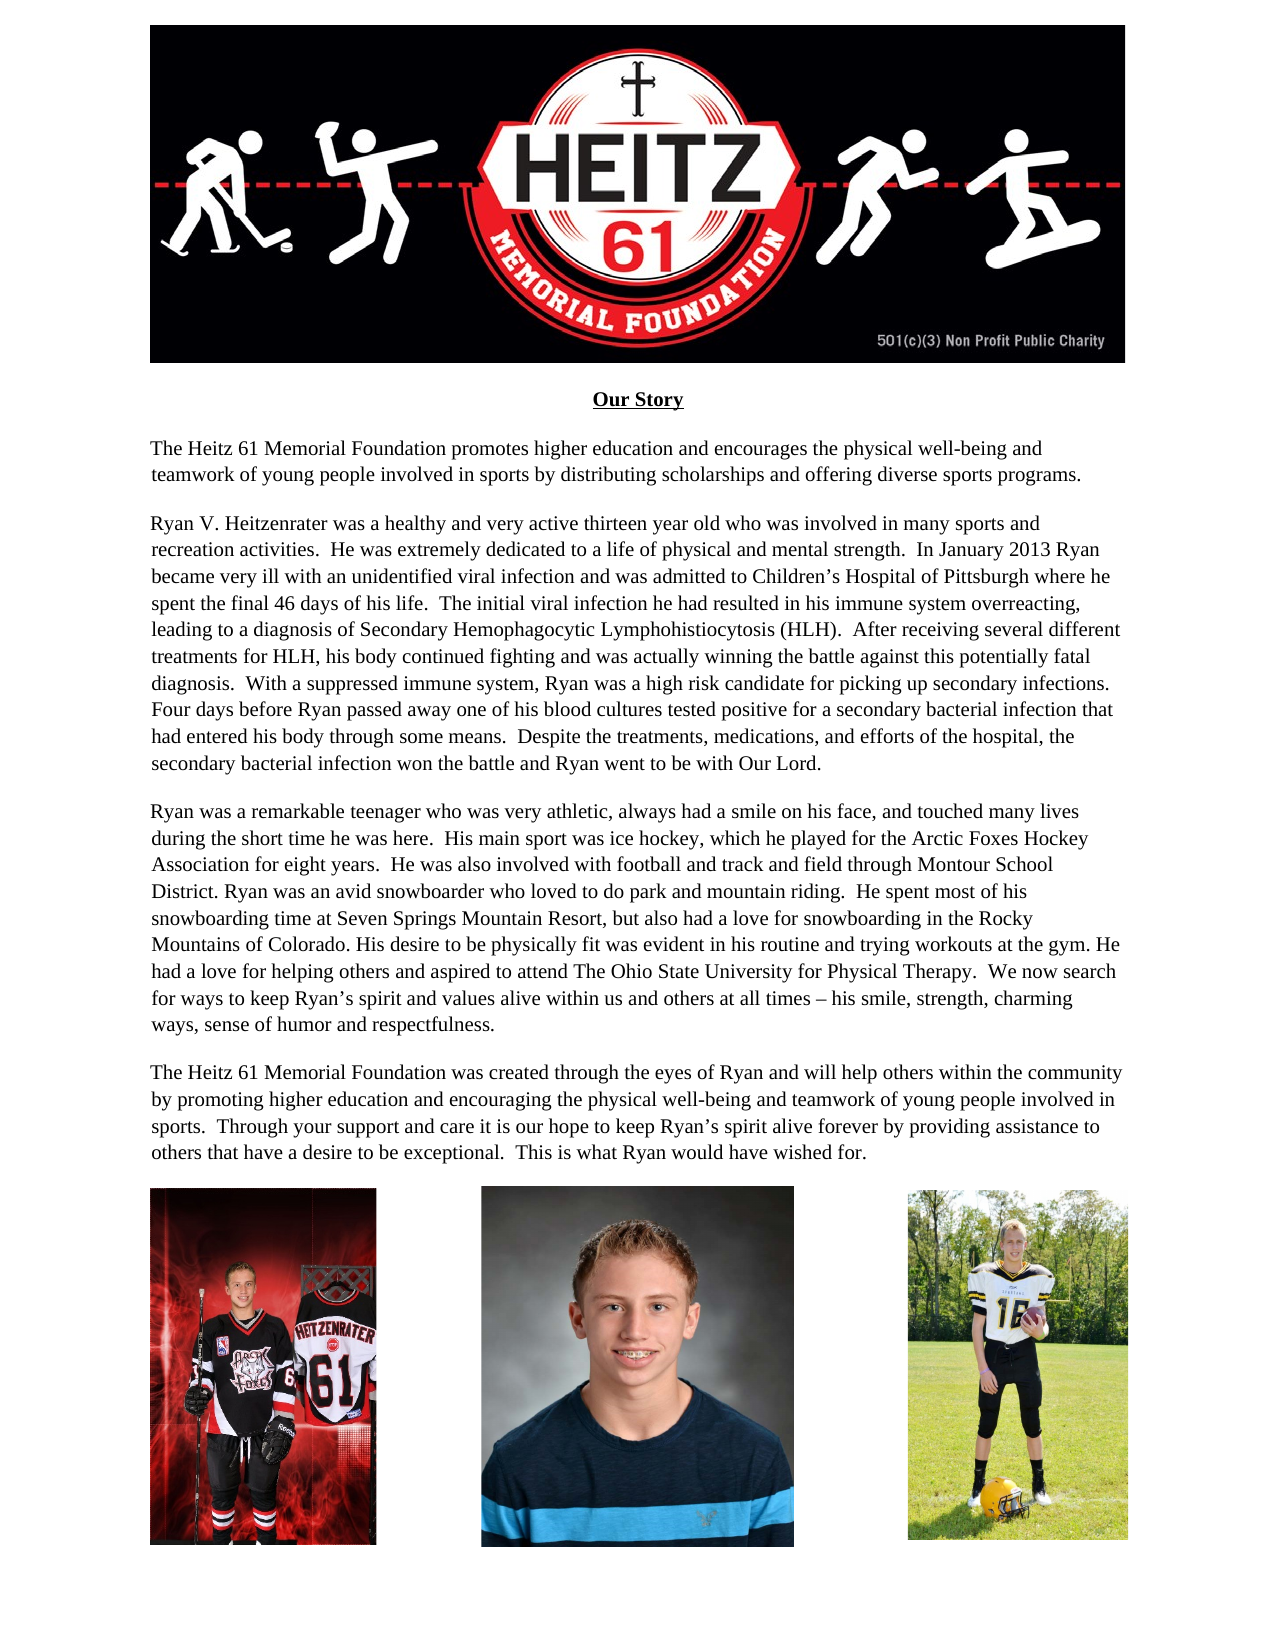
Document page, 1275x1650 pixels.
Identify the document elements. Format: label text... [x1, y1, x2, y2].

picture [150, 25, 1125, 363]
text Our Story [150, 387, 1126, 411]
picture [907, 1190, 1129, 1540]
text The Heitz 61 Memorial Foundation promotes higher education and encourages the physical well-being and teamwork of young people involved in sports by distributing scholarships and offering diverse sports programs. [150, 436, 1126, 486]
text Ryan was a remarkable teenager who was very athletic, always had a smile on his face, and touched many lives during the short time he was here. His main sport was ice hockey, which he played for the Arctic Foxes Hockey Association for eight years. He was also involved with football and track and field through Montour School District. Ryan was an avid snowboarder who loved to do park and mountain riding. He spent most of his snowboarding time at Seven Springs Mountain Resort, but also had a love for snowboarding in the Rocky Mountains of Colorado. His desire to be physically fit was evident in his routine and trying workouts at the gym. He had a love for helping others and aspired to attend The Ohio State University for Physical Therapy. We now search for ways to keep Ryan’s spirit and values alive within us and others at all times – his smile, strength, charming ways, sense of humor and respectfulness. [150, 799, 1126, 1036]
text Ryan V. Heitzenrater was a healthy and very active thirteen year old who was involved in many sports and recreation activities. He was extremely dedicated to a life of physical and mental strength. In January 2013 Ryan became very ill with an unidentified viral infection and was admitted to Children’s Hospital of Pittsburgh where he spent the final 46 days of his life. The initial viral infection he had resulted in his immune system overreacting, leading to a diagnosis of Secondary Hemophagocytic Lymphohistiocytosis (HLH). After receiving several different treatments for HLH, his body continued fighting and was actually winning the battle against this potentially fatal diagnosis. With a suppressed immune system, Ryan was a high risk candidate for picking up secondary infections. Four days before Ryan passed away one of his blood cultures tested positive for a secondary bacterial infection that had entered his body through some means. Despite the treatments, medications, and efforts of the hospital, the secondary bacterial infection won the battle and Ryan went to be with Our Lord. [150, 511, 1126, 774]
picture [150, 1188, 377, 1545]
text The Heitz 61 Memorial Foundation was created through the eyes of Ryan and will help others within the community by promoting higher education and encouraging the physical well-being and teamwork of young people involved in sports. Through your support and care it is our hope to keep Ryan’s spirit alive forever by providing assistance to others that have a desire to be exceptional. This is what Ryan would have wished for. [150, 1060, 1126, 1164]
picture [481, 1186, 794, 1547]
